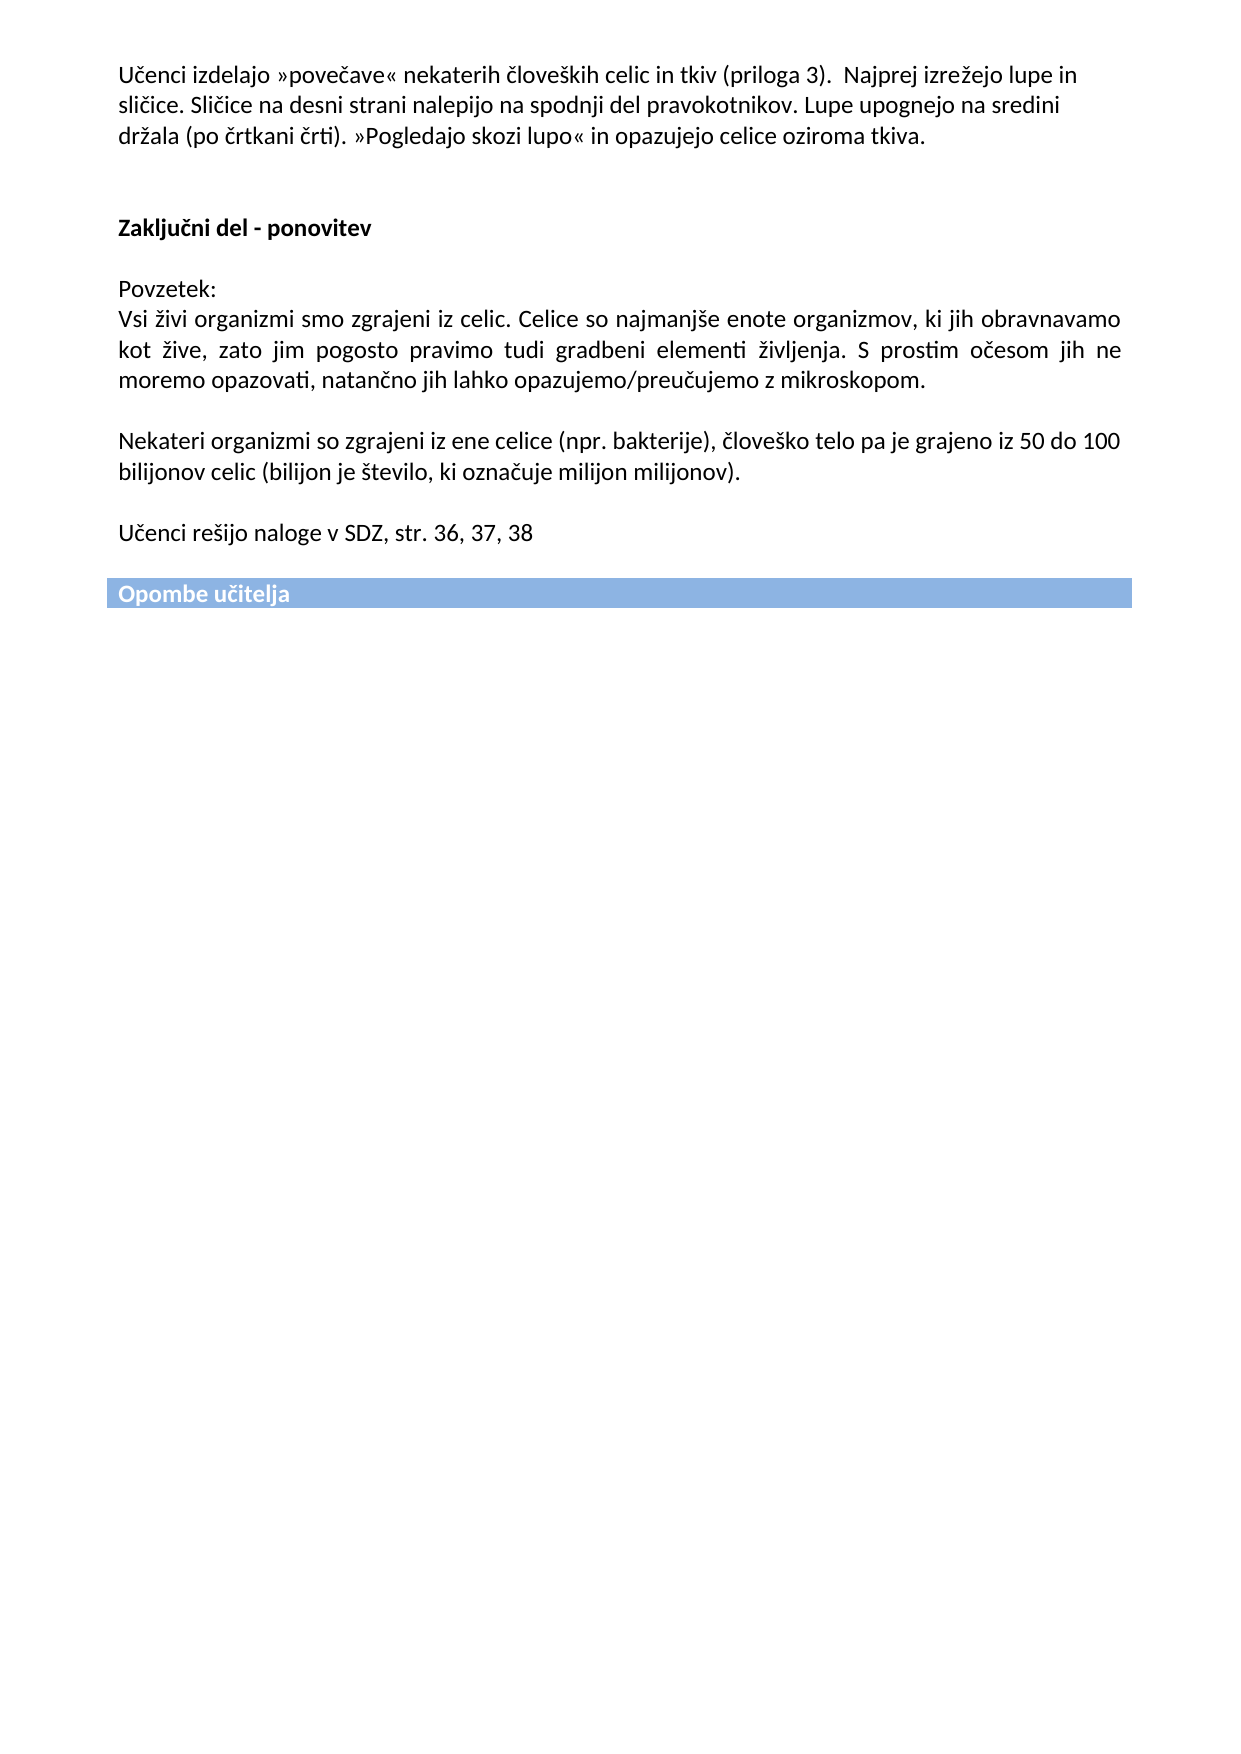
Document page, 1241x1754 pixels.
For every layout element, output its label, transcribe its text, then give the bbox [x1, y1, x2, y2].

list Vsi živi organizmi smo zgrajeni iz celic. Celice so najmanjše enote organizmov, ki jih obravnavamo kot žive, zato jim pogosto pravimo tudi gradbeni elementi življenja. S prostim očesom jih ne moremo opazovati, natančno jih lahko opazujemo/preučujemo z mikroskopom. [118, 303, 1122, 395]
list Zaključni del - ponovitev [118, 212, 1122, 242]
text Povzetek: [118, 273, 1122, 303]
table_header Opombe učitelja [107, 578, 1132, 608]
text Učenci izdelajo »povečave« nekaterih človeških celic in tkiv (priloga 3). Najprej izrežejo lupe in sličice. Sličice na desni strani nalepijo na spodnji del pravokotnikov. Lupe upognejo na sredini držala (po črtkani črti). »Pogledajo skozi lupo« in opazujejo celice oziroma tkiva. [118, 59, 1122, 151]
list Nekateri organizmi so zgrajeni iz ene celice (npr. bakterije), človeško telo pa je grajeno iz 50 do 100 bilijonov celic (bilijon je število, ki označuje milijon milijonov). [118, 425, 1122, 486]
list Učenci rešijo naloge v SDZ, str. 36, 37, 38 [118, 517, 1122, 547]
